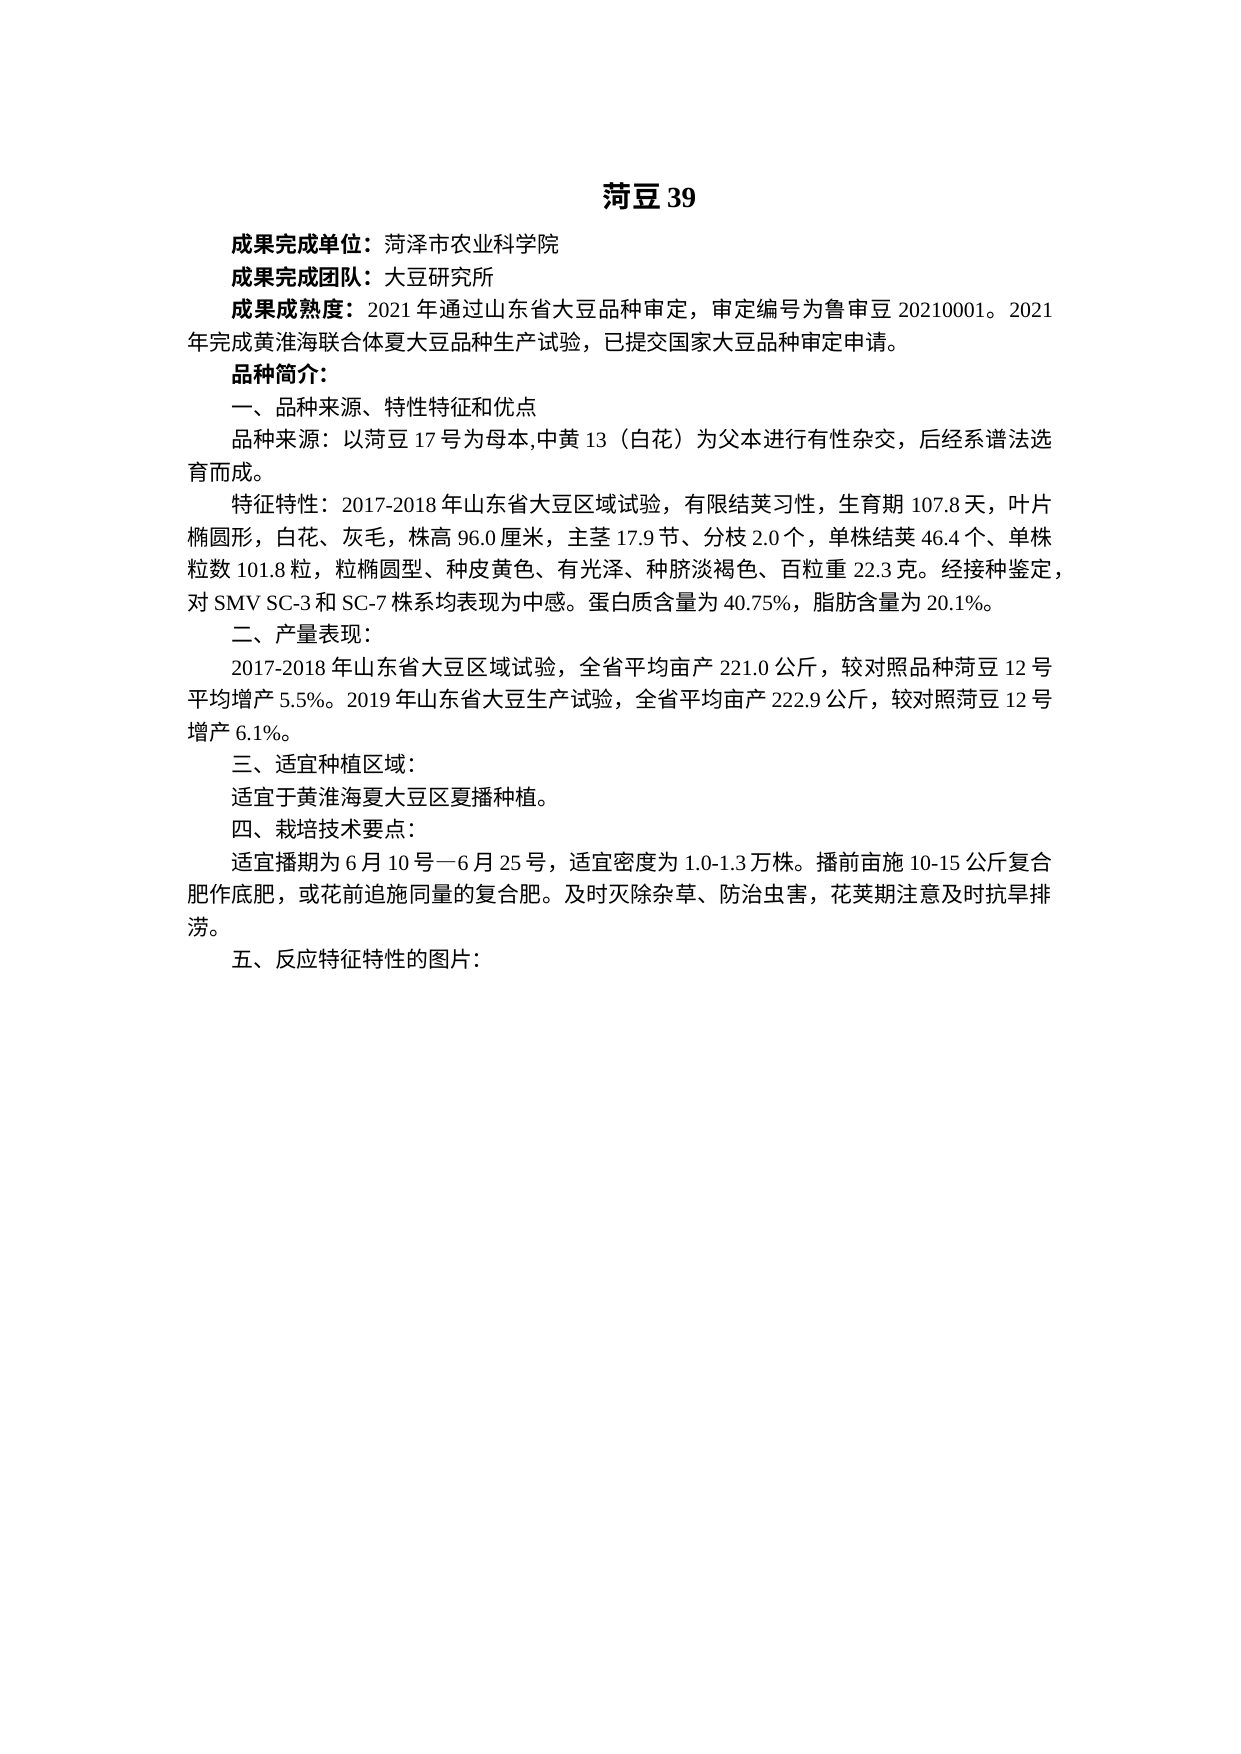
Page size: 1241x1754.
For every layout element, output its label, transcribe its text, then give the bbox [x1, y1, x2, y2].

text 2017-2018年山东省大豆区域试验，全省平均亩产221.0公斤，较对照品种菏豆12号平均增产5.5%。2019年山东省大豆生产试验，全省平均亩产222.9公斤，较对照菏豆12号增产6.1%。 [187, 649, 1053, 747]
text 菏豆39 [187, 162, 1053, 227]
text 一、品种来源、特性特征和优点 [187, 389, 1053, 422]
text 特征特性：2017-2018年山东省大豆区域试验，有限结荚习性，生育期107.8天，叶片椭圆形，白花、灰毛，株高96.0厘米，主茎17.9节、分枝2.0个，单株结荚46.4个、单株粒数101.8粒，粒椭圆型、种皮黄色、有光泽、种脐淡褐色、百粒重22.3克。经接种鉴定，对SMV SC-3和SC-7株系均表现为中感。蛋白质含量为40.75%，脂肪含量为20.1%。 [187, 487, 1053, 617]
text 成果完成单位：菏泽市农业科学院 [187, 227, 1053, 259]
text 品种简介： [187, 357, 1053, 389]
text 成果完成团队：大豆研究所 [187, 259, 1053, 292]
text 二、产量表现： [187, 617, 1053, 649]
text 成果成熟度：2021年通过山东省大豆品种审定，审定编号为鲁审豆20210001。2021年完成黄淮海联合体夏大豆品种生产试验，已提交国家大豆品种审定申请。 [187, 292, 1053, 357]
text 五、反应特征特性的图片： [187, 942, 1053, 974]
text 三、适宜种植区域： [187, 747, 1053, 779]
text 品种来源：以菏豆17号为母本,中黄13（白花）为父本进行有性杂交，后经系谱法选育而成。 [187, 422, 1053, 487]
text 适宜播期为6月10号—6月25号，适宜密度为1.0-1.3万株。播前亩施10-15公斤复合肥作底肥，或花前追施同量的复合肥。及时灭除杂草、防治虫害，花荚期注意及时抗旱排涝。 [187, 844, 1053, 942]
text 四、栽培技术要点： [187, 812, 1053, 844]
text 适宜于黄淮海夏大豆区夏播种植。 [187, 779, 1053, 812]
